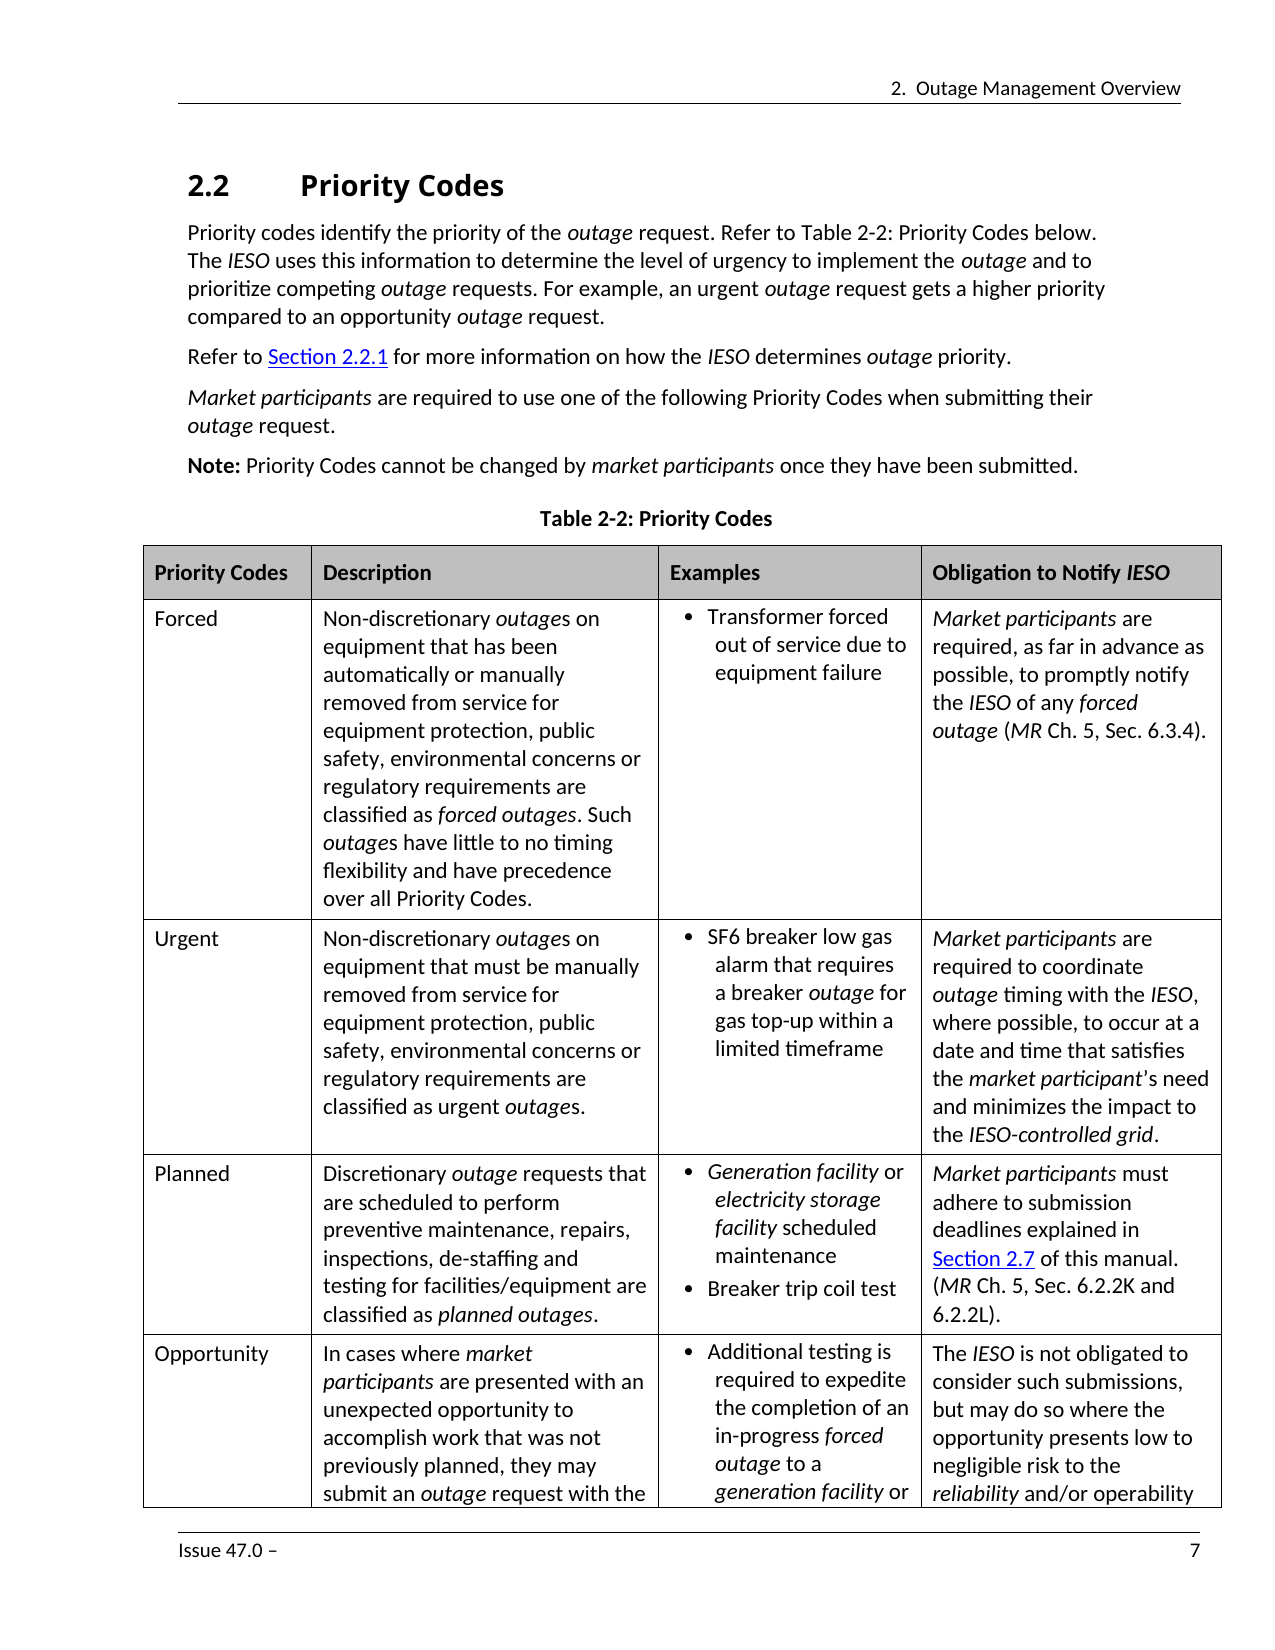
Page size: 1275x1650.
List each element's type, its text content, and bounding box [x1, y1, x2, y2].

text Market participants are required to use one of the following Priority Codes when submitting their outage request. [187, 383, 1125, 439]
table_cell Opportunity [144, 1335, 311, 1507]
table_header Obligation to Notify IESO [922, 546, 1221, 599]
table_cell Planned [144, 1155, 311, 1334]
table_cell Market participants are required, as far in advance as possible, to promptly notify the IESO of any forced outage (MR Ch. 5, Sec. 6.3.4). [922, 600, 1221, 919]
table_cell Forced [144, 600, 311, 919]
table_cell Discretionary outage requests that are scheduled to perform preventive maintenance, repairs, inspections, de-staffing and testing for facilities/equipment are classified as planned outages. [312, 1155, 658, 1334]
table_cell Market participants are required to coordinate outage timing with the IESO, where possible, to occur at a date and time that satisfies the market participant’s need and minimizes the impact to the IESO-controlled grid. [922, 920, 1221, 1154]
table_header Examples [659, 546, 921, 599]
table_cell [922, 1335, 1221, 1507]
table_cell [659, 1335, 921, 1507]
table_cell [312, 1335, 658, 1507]
table_cell Generation facility or electricity storage facility scheduled maintenance Breaker trip coil test [659, 1155, 921, 1334]
subtitle Priority Codes [187, 166, 1125, 205]
table_header Description [312, 546, 658, 599]
table_cell SF6 breaker low gas alarm that requires a breaker outage for gas top-up within a limited timeframe [659, 920, 921, 1154]
table_header Priority Codes [144, 546, 311, 599]
table_cell Market participants must adhere to submission deadlines explained in Section 2.7 of this manual. (MR Ch. 5, Sec. 6.2.2K and 6.2.2L). [922, 1155, 1221, 1334]
table_cell Urgent [144, 920, 311, 1154]
table_cell Non-discretionary outages on equipment that must be manually removed from service for equipment protection, public safety, environmental concerns or regulatory requirements are classified as urgent outages. [312, 920, 658, 1154]
text Priority codes identify the priority of the outage request. Refer to Table 2-2: Priority Codes below. The IESO uses this information to determine the level of urgency to implement the outage and to prioritize competing outage requests. For example, an urgent outage request gets a higher priority compared to an opportunity outage request. [187, 218, 1125, 330]
table_cell Transformer forced out of service due to equipment failure [659, 600, 921, 919]
text Table 2-2: Priority Codes [187, 504, 1125, 532]
text Note: Priority Codes cannot be changed by market participants once they have been submitted. [187, 451, 1125, 479]
text Refer to Section 2.2.1 for more information on how the IESO determines outage priority. [187, 342, 1125, 370]
table_cell Non-discretionary outages on equipment that has been automatically or manually removed from service for equipment protection, public safety, environmental concerns or regulatory requirements are classified as forced outages. Such outages have little to no timing flexibility and have precedence over all Priority Codes. [312, 600, 658, 919]
